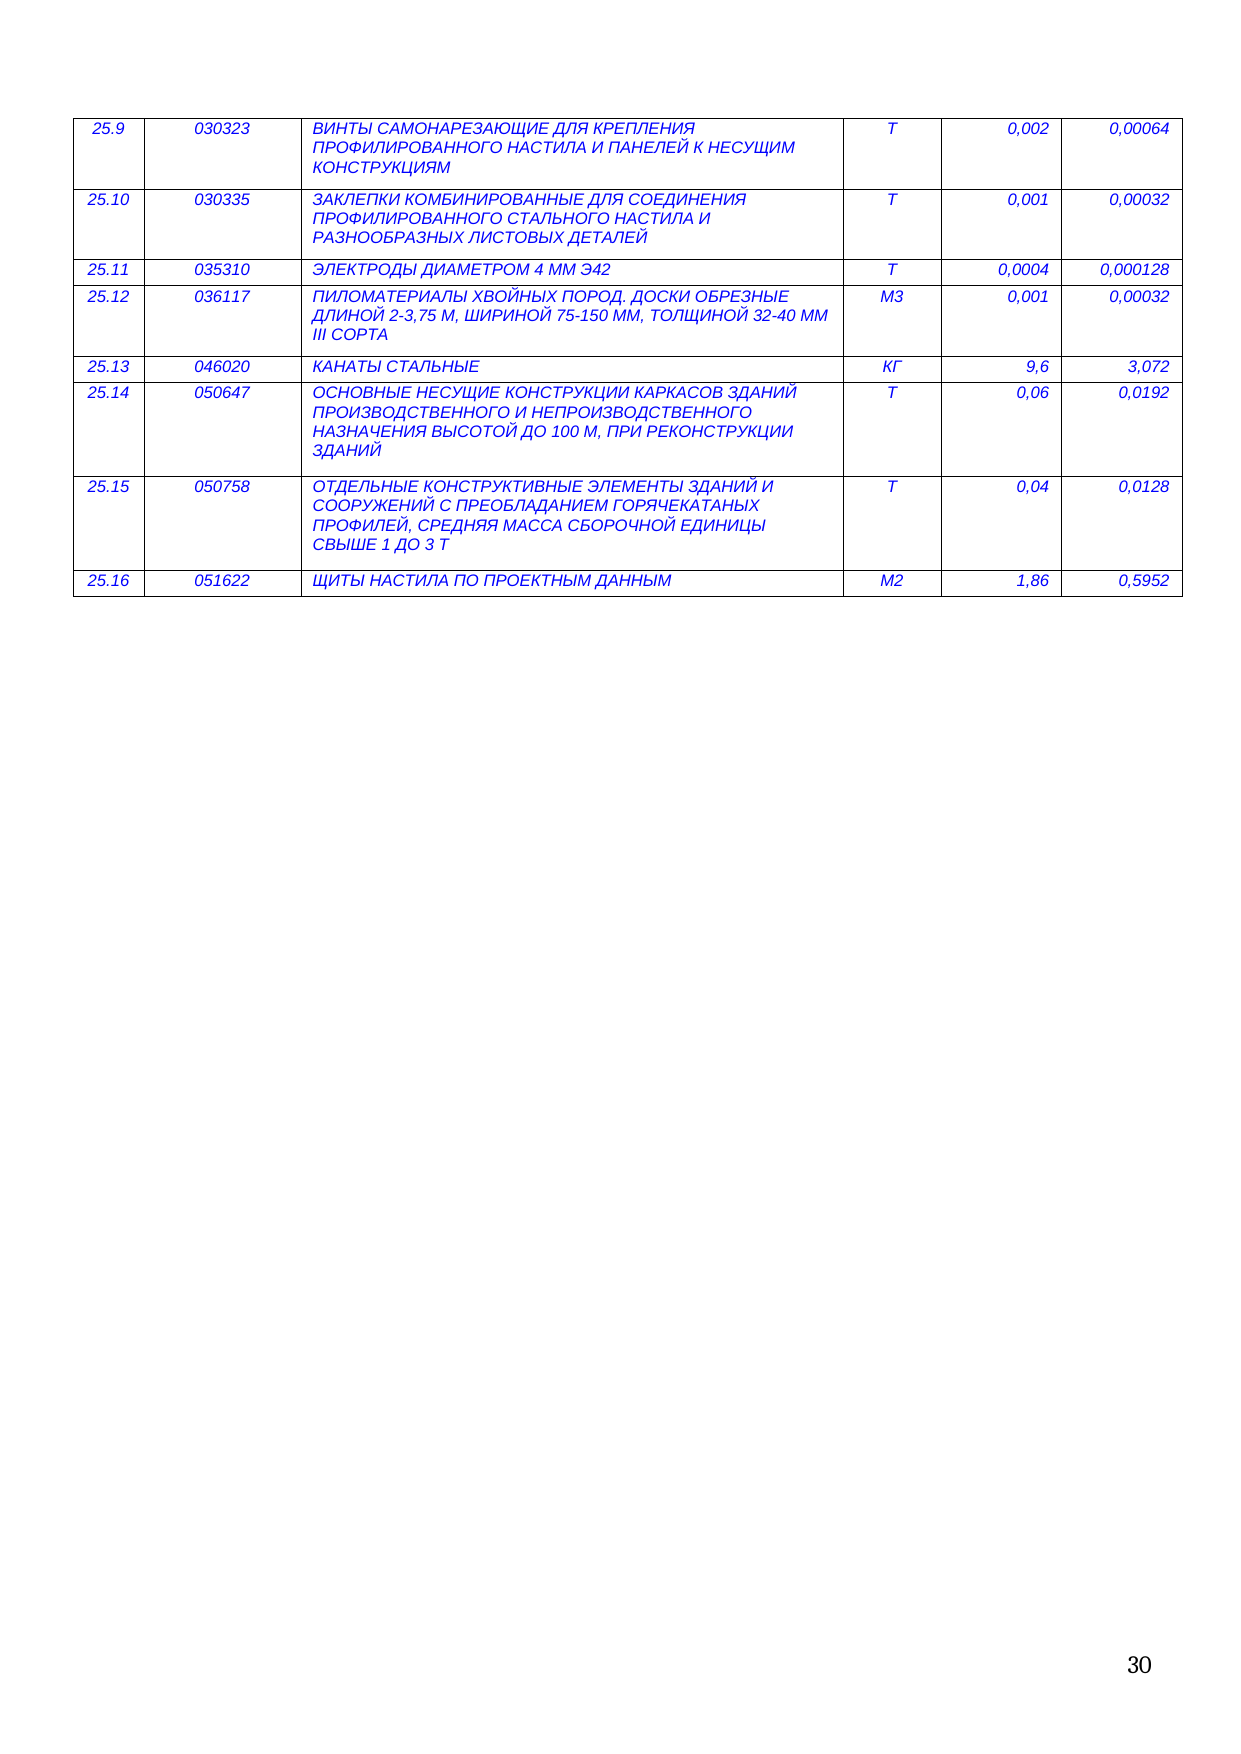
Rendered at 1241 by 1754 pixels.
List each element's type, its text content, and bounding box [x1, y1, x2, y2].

table_cell 25.9 [74, 119, 144, 188]
table_cell 0,0128 [1062, 477, 1182, 570]
table_cell М3 [844, 286, 941, 356]
table_cell ПИЛОМАТЕРИАЛЫ ХВОЙНЫХ ПОРОД. ДОСКИ ОБРЕЗНЫЕ ДЛИНОЙ 2-3,75 М, ШИРИНОЙ 75-150 ММ, ТОЛЩИНОЙ 32-40 ММ III СОРТА [302, 286, 843, 356]
table_cell ЭЛЕКТРОДЫ ДИАМЕТРОМ 4 ММ Э42 [302, 260, 843, 285]
table_cell М2 [844, 571, 941, 596]
table_cell 0,001 [942, 190, 1061, 259]
table_cell ОСНОВНЫЕ НЕСУЩИЕ КОНСТРУКЦИИ КАРКАСОВ ЗДАНИЙ ПРОИЗВОДСТВЕННОГО И НЕПРОИЗВОДСТВЕННОГО НАЗНАЧЕНИЯ ВЫСОТОЙ ДО 100 М, ПРИ РЕКОНСТРУКЦИИ ЗДАНИЙ [302, 383, 843, 476]
table_cell 035310 [145, 260, 301, 285]
table_cell 036117 [145, 286, 301, 356]
table_cell 25.10 [74, 190, 144, 259]
table_cell КАНАТЫ СТАЛЬНЫЕ [302, 357, 843, 382]
table_cell 051622 [145, 571, 301, 596]
table_cell 0,000128 [1062, 260, 1182, 285]
table_cell Т [844, 477, 941, 570]
table_cell 0,00064 [1062, 119, 1182, 188]
table_cell 030335 [145, 190, 301, 259]
table_cell 25.11 [74, 260, 144, 285]
table_cell Т [844, 190, 941, 259]
table_cell 0,00032 [1062, 190, 1182, 259]
table_cell 25.15 [74, 477, 144, 570]
table_cell 0,06 [942, 383, 1061, 476]
table_cell 1,86 [942, 571, 1061, 596]
table_cell 0,0004 [942, 260, 1061, 285]
table_cell 050647 [145, 383, 301, 476]
table_cell ОТДЕЛЬНЫЕ КОНСТРУКТИВНЫЕ ЭЛЕМЕНТЫ ЗДАНИЙ И СООРУЖЕНИЙ С ПРЕОБЛАДАНИЕМ ГОРЯЧЕКАТАНЫХ ПРОФИЛЕЙ, СРЕДНЯЯ МАССА СБОРОЧНОЙ ЕДИНИЦЫ СВЫШЕ 1 ДО 3 Т [302, 477, 843, 570]
table_cell 0,00032 [1062, 286, 1182, 356]
table_cell 0,0192 [1062, 383, 1182, 476]
table_cell ЗАКЛЕПКИ КОМБИНИРОВАННЫЕ ДЛЯ СОЕДИНЕНИЯ ПРОФИЛИРОВАННОГО СТАЛЬНОГО НАСТИЛА И РАЗНООБРАЗНЫХ ЛИСТОВЫХ ДЕТАЛЕЙ [302, 190, 843, 259]
table_cell 9,6 [942, 357, 1061, 382]
table_cell Т [844, 260, 941, 285]
table_cell 25.13 [74, 357, 144, 382]
table_cell 3,072 [1062, 357, 1182, 382]
table_cell ВИНТЫ САМОНАРЕЗАЮЩИЕ ДЛЯ КРЕПЛЕНИЯ ПРОФИЛИРОВАННОГО НАСТИЛА И ПАНЕЛЕЙ К НЕСУЩИМ КОНСТРУКЦИЯМ [302, 119, 843, 188]
table_cell КГ [844, 357, 941, 382]
table_cell 0,04 [942, 477, 1061, 570]
table_cell Т [844, 119, 941, 188]
table_cell 25.14 [74, 383, 144, 476]
table_cell 030323 [145, 119, 301, 188]
table_cell Т [844, 383, 941, 476]
table_cell ЩИТЫ НАСТИЛА ПО ПРОЕКТНЫМ ДАННЫМ [302, 571, 843, 596]
table_cell 25.12 [74, 286, 144, 356]
table_cell 0,002 [942, 119, 1061, 188]
table_cell 050758 [145, 477, 301, 570]
table_cell 25.16 [74, 571, 144, 596]
table_cell 046020 [145, 357, 301, 382]
table_cell 0,5952 [1062, 571, 1182, 596]
table_cell 0,001 [942, 286, 1061, 356]
